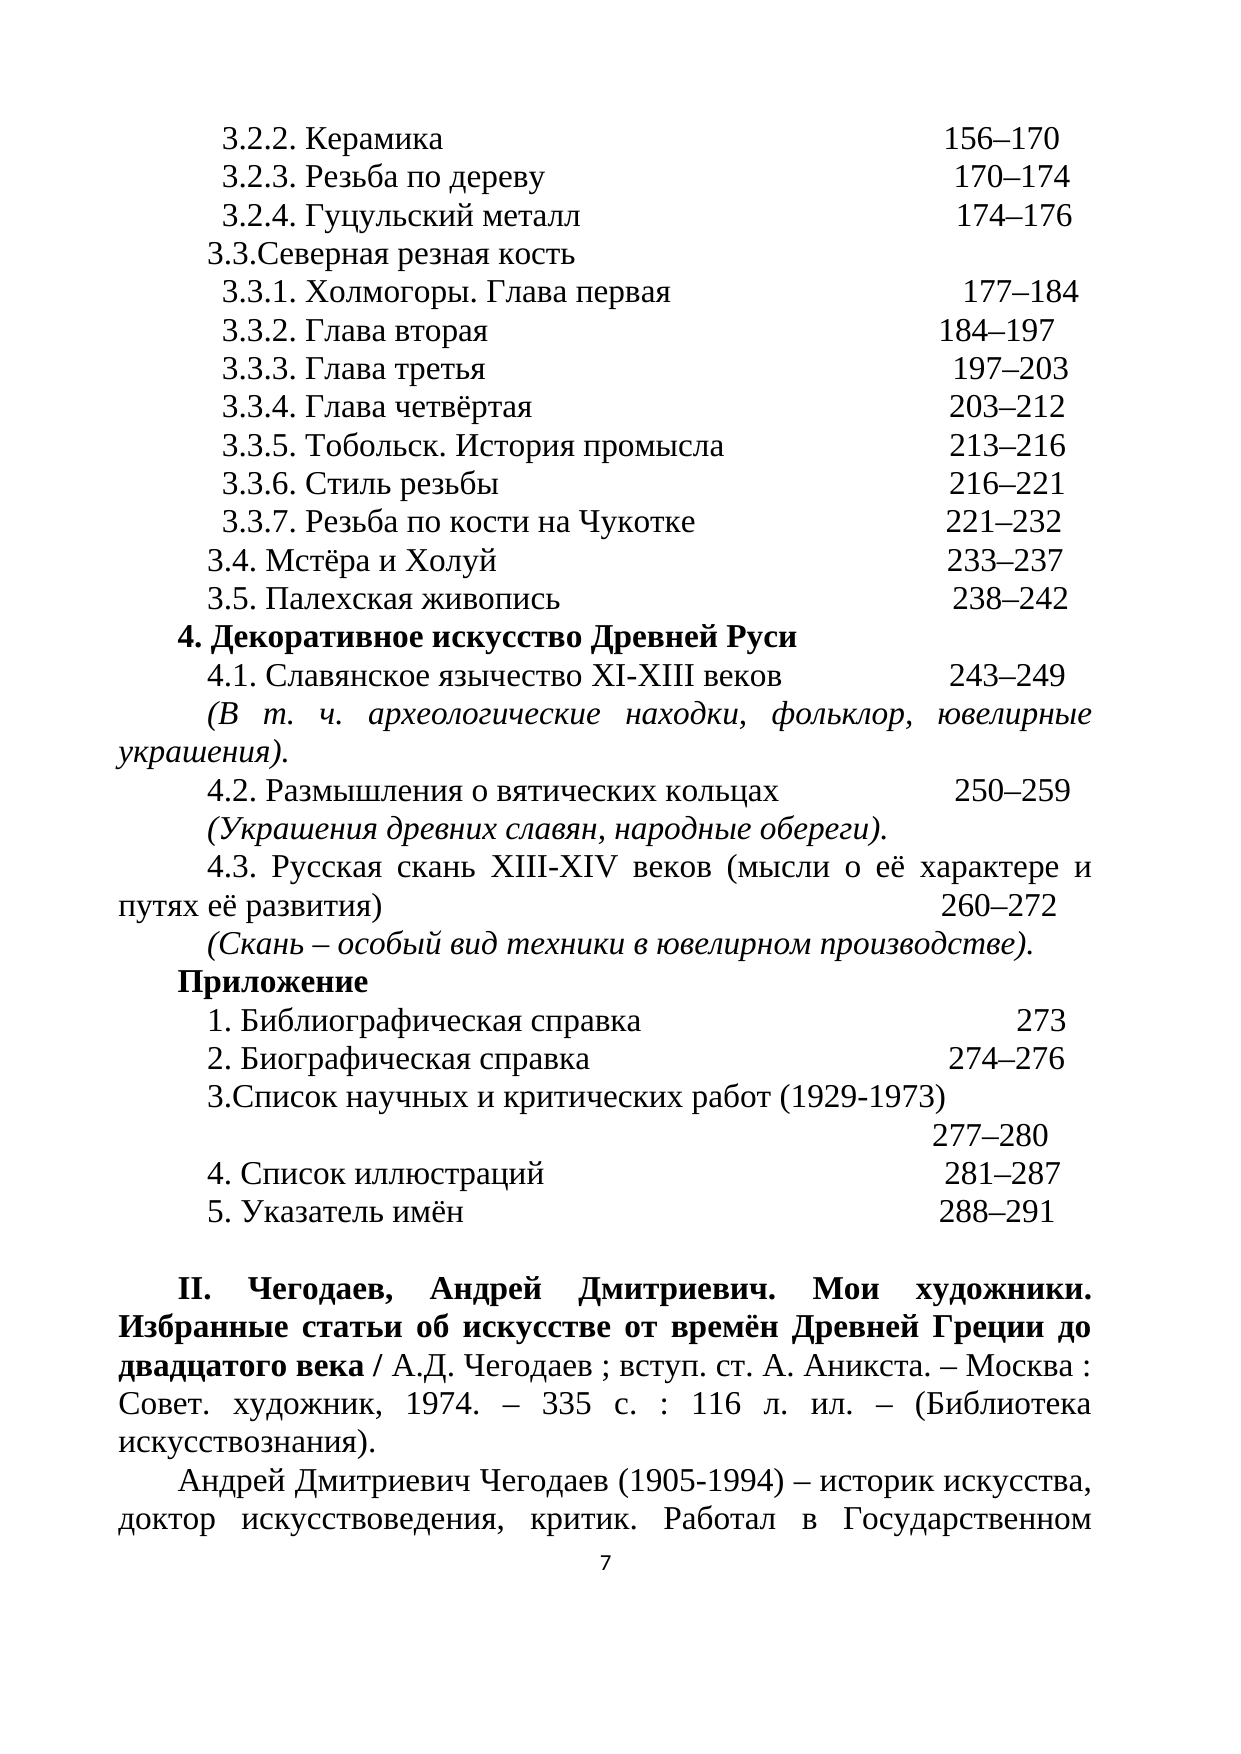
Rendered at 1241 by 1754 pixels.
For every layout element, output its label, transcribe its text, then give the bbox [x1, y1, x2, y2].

text 3.4. Мстёра и Холуй 233–237 [118, 540, 1093, 578]
text 3.3.6. Стиль резьбы 216–221 [118, 463, 1093, 501]
text 2. Биографическая справка 274–276 [118, 1038, 1093, 1076]
text (Скань – особый вид техники в ювелирном производстве). [118, 923, 1093, 961]
text (В т. ч. археологические находки, фольклор, ювелирные украшения). [118, 693, 1093, 770]
text 4. Декоративное искусство Древней Руси [118, 616, 1093, 655]
text 3.2.4. Гуцульский металл 174–176 [118, 195, 1093, 233]
text 3.3.5. Тобольск. История промысла 213–216 [118, 425, 1093, 463]
text Приложение [118, 961, 1093, 1000]
text 3.2.2. Керамика 156–170 [118, 118, 1093, 156]
text 4.3. Русская скань XIII-XIV веков (мысли о её характере и путях её развития) 260–272 [118, 846, 1093, 923]
text 3.Список научных и критических работ (1929-1973) [118, 1076, 1093, 1115]
text 3.3.7. Резьба по кости на Чукотке 221–232 [118, 501, 1093, 540]
text 3.3.4. Глава четвёртая 203–212 [118, 386, 1093, 425]
text 3.3.3. Глава третья 197–203 [118, 348, 1093, 386]
text 277–280 [118, 1115, 1093, 1153]
text 3.2.3. Резьба по дереву 170–174 [118, 156, 1093, 195]
text II. Чегодаев, Андрей Дмитриевич. Мои художники. Избранные статьи об искусстве от времён Древней Греции до двадцатого века / А.Д. Чегодаев ; вступ. ст. А. Аникста. – Москва : Совет. художник, 1974. – 335 с. : 116 л. ил. – (Библиотека искусствознания). [118, 1268, 1093, 1460]
text 4.1. Славянское язычество XI-XIII веков 243–249 [118, 655, 1093, 693]
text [118, 1460, 1093, 1536]
text 3.3.2. Глава вторая 184–197 [118, 310, 1093, 348]
text 4. Список иллюстраций 281–287 [118, 1153, 1093, 1191]
text (Украшения древних славян, народные обереги). [118, 808, 1093, 846]
text 1. Библиографическая справка 273 [118, 1000, 1093, 1038]
text 4.2. Размышления о вятических кольцах 250–259 [118, 770, 1093, 808]
text 3.3.1. Холмогоры. Глава первая 177–184 [118, 271, 1093, 310]
text 3.5. Палехская живопись 238–242 [118, 578, 1093, 616]
text 5. Указатель имён 288–291 [118, 1191, 1093, 1230]
text 3.3.Северная резная кость [118, 233, 1093, 271]
